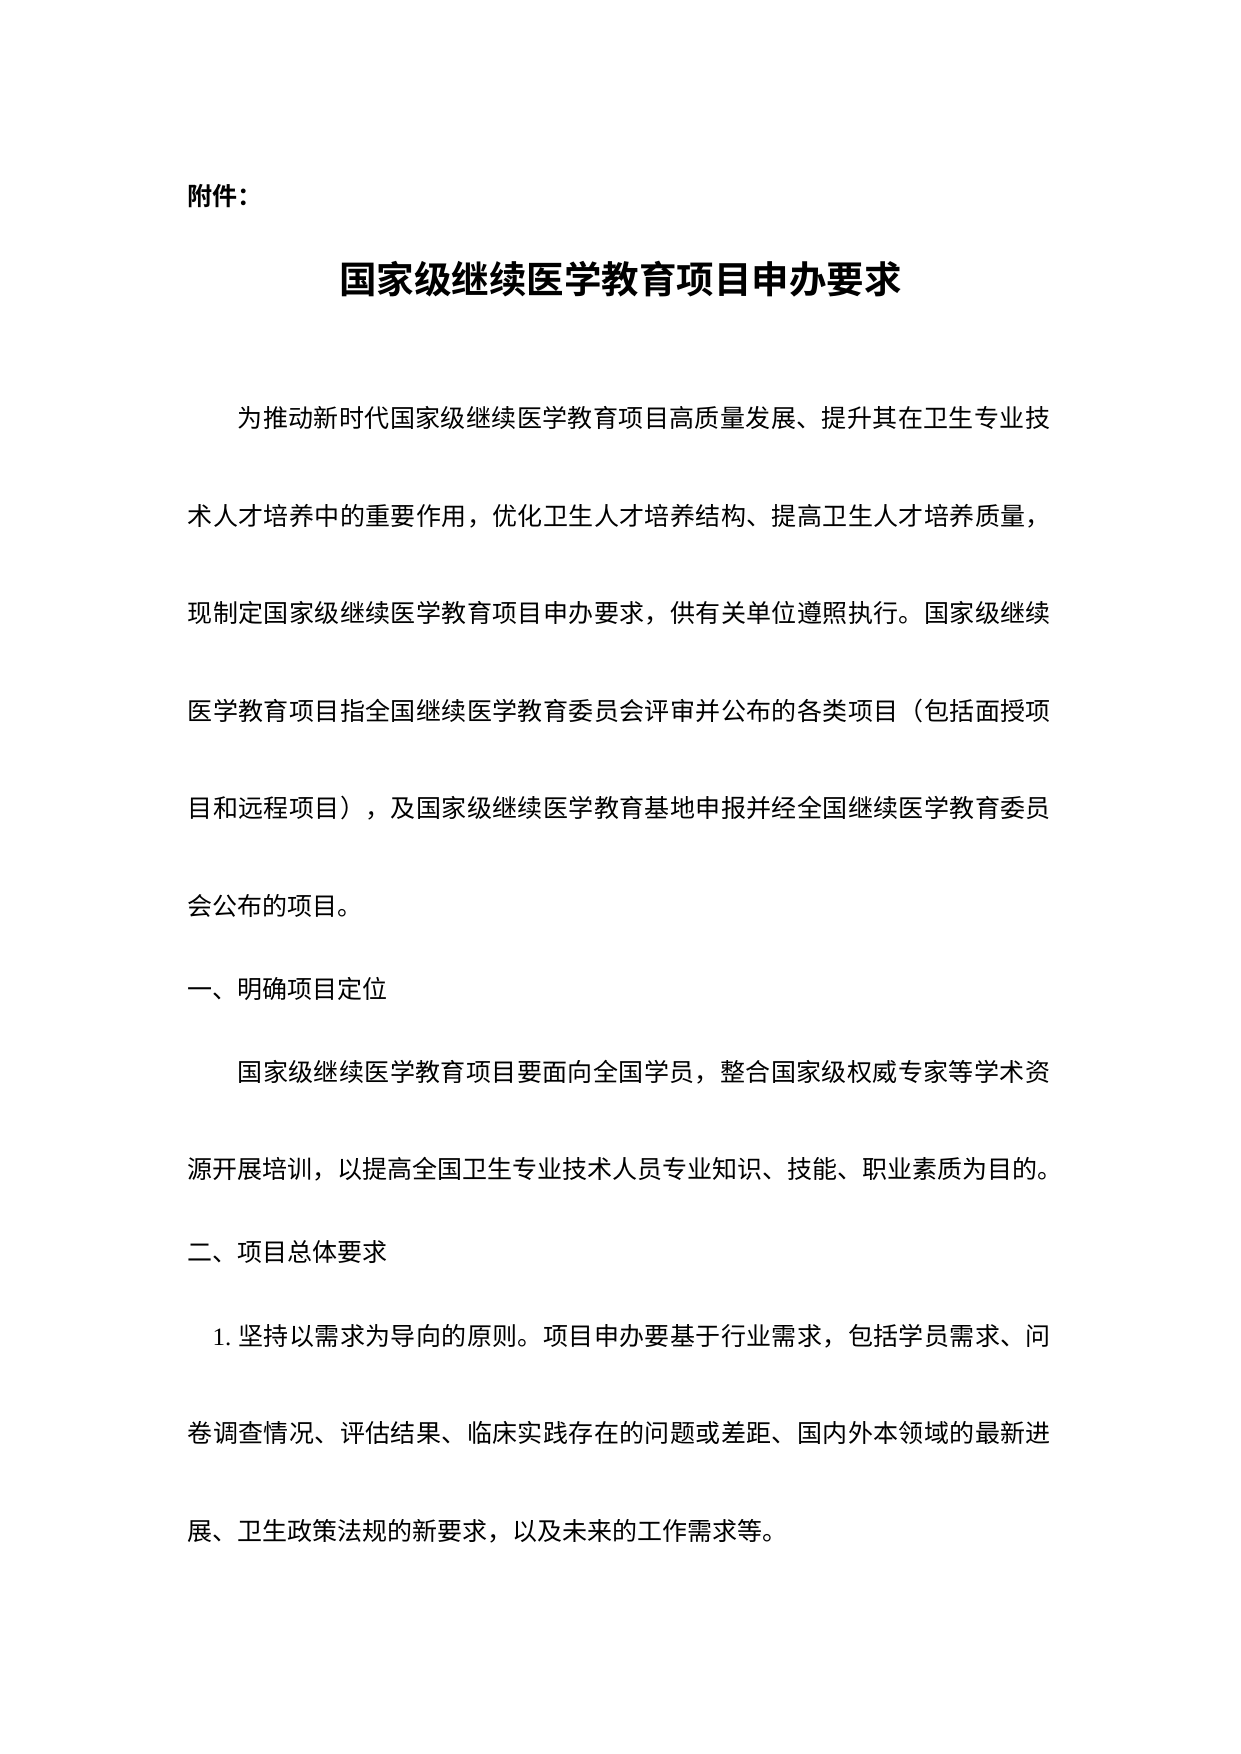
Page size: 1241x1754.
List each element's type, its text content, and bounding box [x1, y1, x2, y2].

text 国家级继续医学教育项目要面向全国学员，整合国家级权威专家等学术资源开展培训，以提高全国卫生专业技术人员专业知识、技能、职业素质为目的。 [187, 1038, 1053, 1200]
text 一、明确项目定位 [187, 955, 1053, 1020]
text 为推动新时代国家级继续医学教育项目高质量发展、提升其在卫生专业技术人才培养中的重要作用，优化卫生人才培养结构、提高卫生人才培养质量，现制定国家级继续医学教育项目申办要求，供有关单位遵照执行。国家级继续医学教育项目指全国继续医学教育委员会评审并公布的各类项目（包括面授项目和远程项目），及国家级继续医学教育基地申报并经全国继续医学教育委员会公布的项目。 [187, 384, 1053, 937]
text 附件： [187, 162, 1053, 227]
text 1. 坚持以需求为导向的原则。项目申办要基于行业需求，包括学员需求、问卷调查情况、评估结果、临床实践存在的问题或差距、国内外本领域的最新进展、卫生政策法规的新要求，以及未来的工作需求等。 [187, 1302, 1053, 1562]
text 二、项目总体要求 [187, 1218, 1053, 1283]
text 国家级继续医学教育项目申办要求 [187, 245, 1053, 310]
